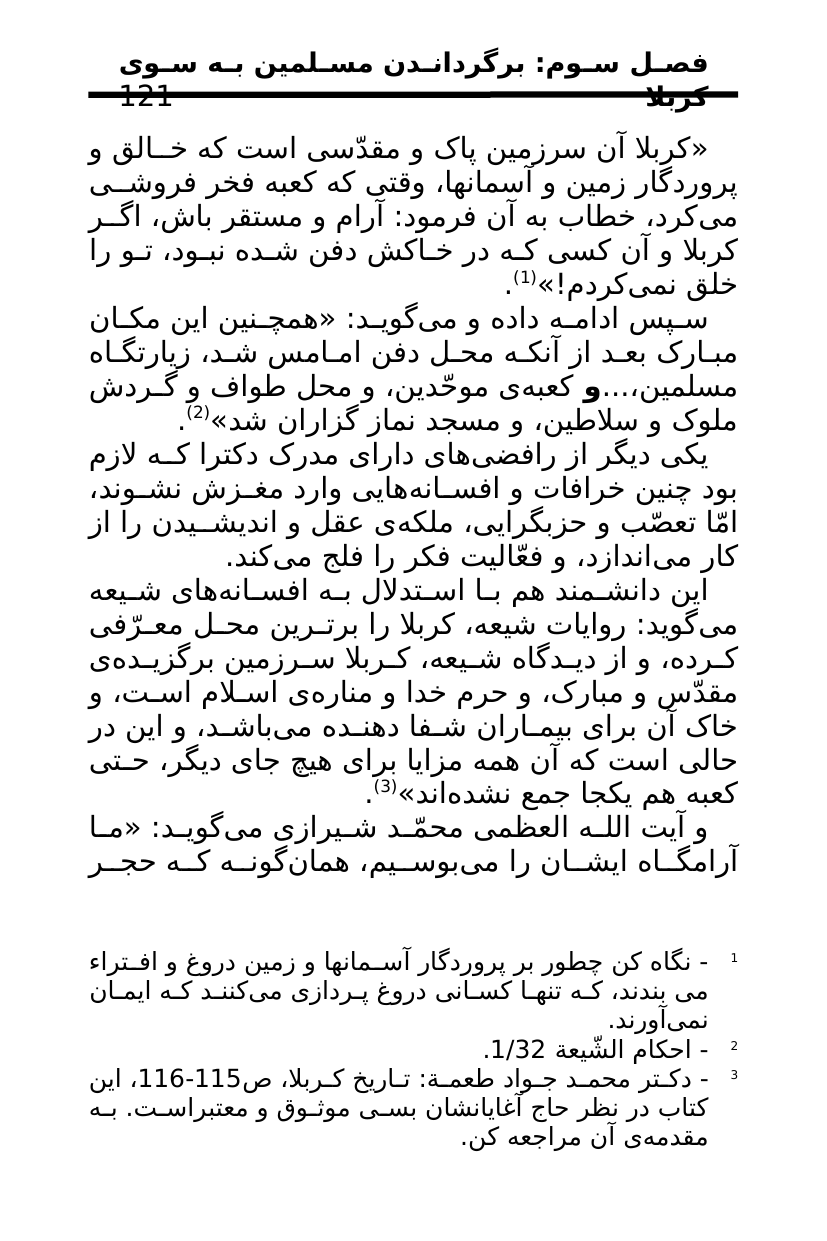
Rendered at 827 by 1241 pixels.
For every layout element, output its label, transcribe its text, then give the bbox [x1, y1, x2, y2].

text یکی دیگر از رافضی‌های دارای مدرک دکترا که لازم بود چنین خرافات و افسانه‌هایی وارد مغزش نشوند، امّا تعصّب و حزبگرایی، ملکه‌ی عقل و اندیشیدن را از کار می‌اندازد، و فعّالیت فکر را فلج می‌کند. [89, 437, 738, 573]
text «کربلا آن سرزمین پاک و مقدّسی است که خالق و پروردگار زمین و آسمانها، وقتی که کعبه فخر فروشی می‌کرد، خطاب به آن فرمود: آرام و مستقر باش، اگر کربلا و آن کسی که در خاکش دفن شده نبود، تو را خلق نمی‌کردم!»(). [89, 132, 738, 301]
text این دانشمند هم با استدلال به افسانه‌های شیعه می‌گوید: روایات شیعه، کربلا را برترین محل معرّفی کرده، و از دیدگاه شیعه، کربلا سرزمین برگزیده‌ی مقدّس و مبارک، و حرم خدا و مناره‌ی اسلام است، و خاک آن برای بیماران شفا دهنده‌ می‌باشد، و این در حالی است که‌ آن همه مزایا برای هیچ جای دیگر، حتی کعبه هم یکجا جمع نشده‌اند»(). [89, 573, 738, 811]
text سپس ادامه داده و می‌گوید: «همچنین این مکان مبارک بعد از آنکه محل دفن امامس شد، زیارتگاه مسلمین،...و کعبه‌ی موحّدین، و محل طواف و گردش ملوک و سلاطین، و مسجد نماز گزاران شد»(). [89, 301, 738, 437]
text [89, 811, 738, 879]
